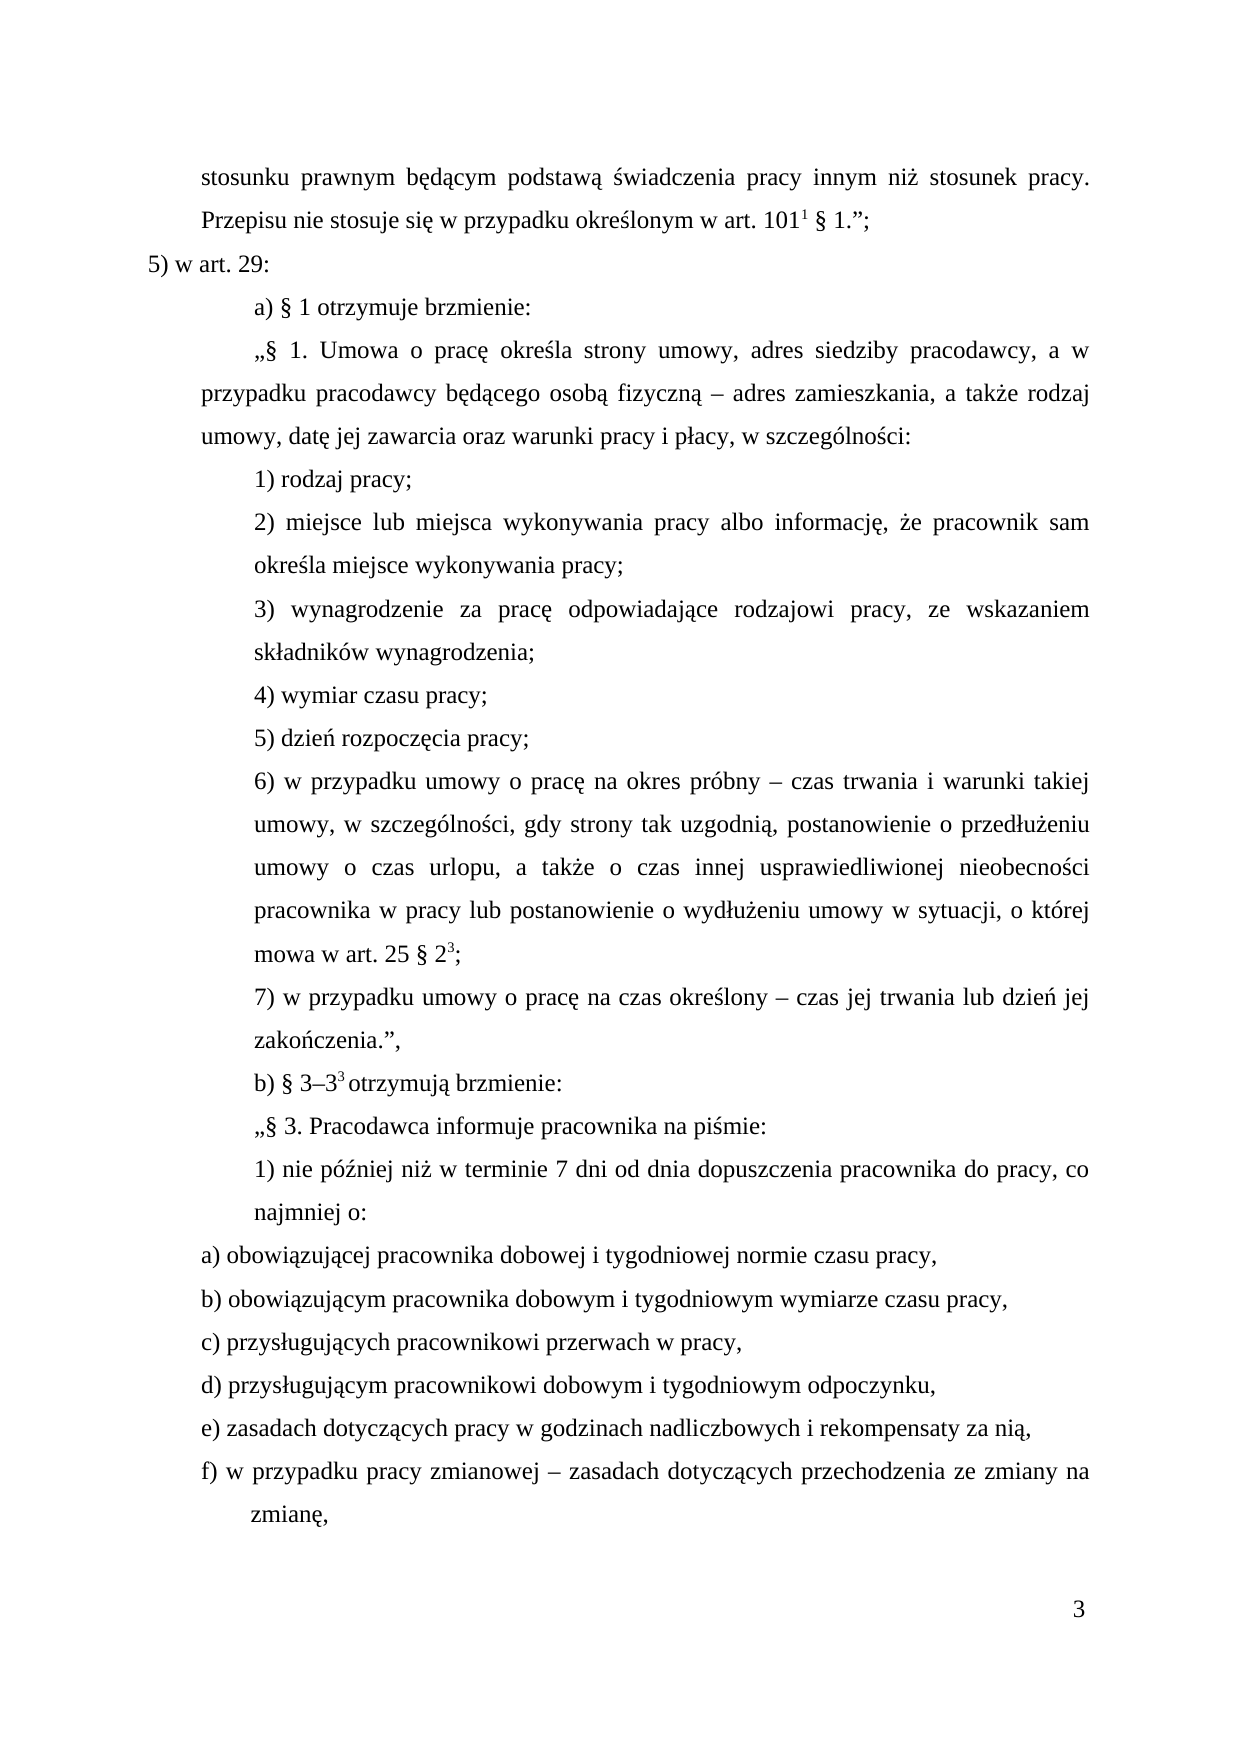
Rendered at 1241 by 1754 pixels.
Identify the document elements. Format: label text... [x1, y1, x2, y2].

text e) zasadach dotyczących pracy w godzinach nadliczbowych i rekompensaty za nią, [201, 1413, 1091, 1442]
text a) obowiązującej pracownika dobowej i tygodniowej normie czasu pracy, [201, 1241, 1091, 1269]
text 4) wymiar czasu pracy; [254, 680, 1091, 709]
text „§ 1. Umowa o pracę określa strony umowy, adres siedziby pracodawcy, a w przypadku pracodawcy będącego osobą fizyczną – adres zamieszkania, a także rodzaj umowy, datę jej zawarcia oraz warunki pracy i płacy, w szczególności: [201, 335, 1091, 450]
text 6) w przypadku umowy o pracę na okres próbny – czas trwania i warunki takiej umowy, w szczególności, gdy strony tak uzgodnią, postanowienie o przedłużeniu umowy o czas urlopu, a także o czas innej usprawiedliwionej nieobecności pracownika w pracy lub postanowienie o wydłużeniu umowy w sytuacji, o której mowa w art. 25 § 23; [254, 766, 1091, 967]
text b) § 3–33 otrzymują brzmienie: [201, 1068, 1091, 1097]
text a) § 1 otrzymuje brzmienie: [201, 292, 1091, 321]
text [201, 162, 1091, 234]
text 7) w przypadku umowy o pracę na czas określony – czas jej trwania lub dzień jej zakończenia.”, [254, 982, 1091, 1054]
text f) w przypadku pracy zmianowej – zasadach dotyczących przechodzenia ze zmiany na zmianę, [201, 1456, 1091, 1528]
text 3) wynagrodzenie za pracę odpowiadające rodzajowi pracy, ze wskazaniem składników wynagrodzenia; [254, 594, 1091, 666]
text „§ 3. Pracodawca informuje pracownika na piśmie: [201, 1111, 1091, 1140]
text b) obowiązującym pracownika dobowym i tygodniowym wymiarze czasu pracy, [201, 1284, 1091, 1312]
text c) przysługujących pracownikowi przerwach w pracy, [201, 1327, 1091, 1356]
text d) przysługującym pracownikowi dobowym i tygodniowym odpoczynku, [201, 1370, 1091, 1399]
text 5) dzień rozpoczęcia pracy; [254, 723, 1091, 752]
text 1) rodzaj pracy; [254, 464, 1091, 493]
text 1) nie później niż w terminie 7 dni od dnia dopuszczenia pracownika do pracy, co najmniej o: [254, 1154, 1091, 1226]
text 5) w art. 29: [148, 249, 1091, 277]
text 2) miejsce lub miejsca wykonywania pracy albo informację, że pracownik sam określa miejsce wykonywania pracy; [254, 507, 1091, 579]
